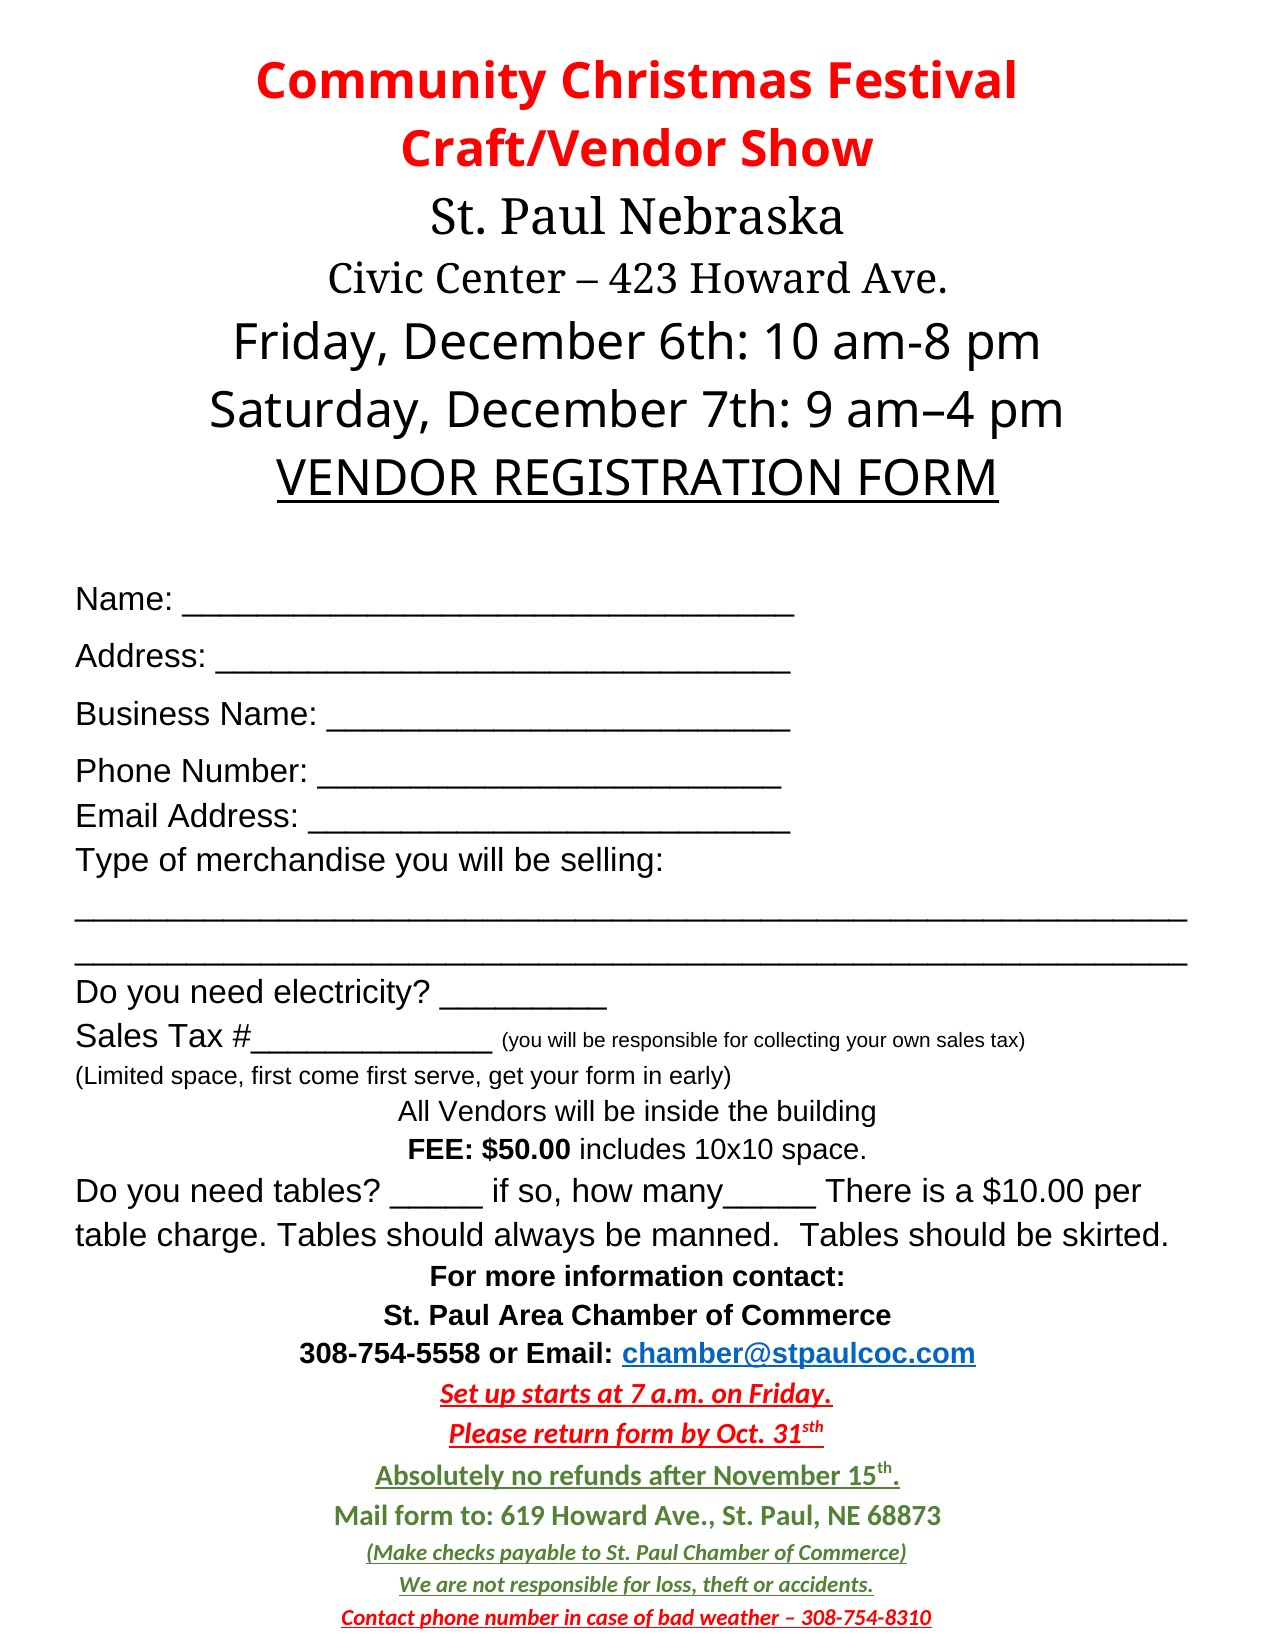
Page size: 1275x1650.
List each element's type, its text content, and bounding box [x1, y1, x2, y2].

text Friday, December 6th: 10 am-8 pm [75, 306, 1200, 374]
text Civic Center – 423 Howard Ave. [75, 249, 1200, 306]
text (Limited space, first come first serve, get your form in early) [75, 1061, 1200, 1089]
text ________________________________________________________________________________________________________________________ [75, 884, 1200, 967]
text Type of merchandise you will be selling: [75, 840, 1200, 878]
text Phone Number: _________________________ [75, 751, 1200, 790]
text We are not responsible for loss, theft or accidents. [75, 1571, 1200, 1599]
text St. Paul Area Chamber of Commerce [75, 1298, 1200, 1331]
text Community Christmas Festival [75, 45, 1200, 113]
text For more information contact: [75, 1259, 1200, 1293]
text Please return form by Oct. 31sth [75, 1416, 1200, 1451]
text (Make checks payable to St. Paul Chamber of Commerce) [75, 1538, 1200, 1566]
text 308-754-5558 or Email: chamber@stpaulcoc.com [75, 1336, 1200, 1370]
text Craft/Vendor Show [75, 113, 1200, 181]
text Business Name: _________________________ [75, 694, 1200, 732]
text Email Address: __________________________ [75, 796, 1200, 834]
text Do you need electricity? _________ [75, 972, 1200, 1011]
text FEE: $50.00 includes 10x10 space. [75, 1132, 1200, 1166]
text Contact phone number in case of bad weather – 308-754-8310 [75, 1603, 1200, 1631]
text Saturday, December 7th: 9 am–4 pm [75, 374, 1200, 442]
text VENDOR REGISTRATION FORM [75, 442, 1200, 511]
text Address: _______________________________ [75, 636, 1200, 675]
text Set up starts at 7 a.m. on Friday. [75, 1375, 1200, 1410]
text Sales Tax #_____________ (you will be responsible for collecting your own sales tax) [75, 1016, 1200, 1055]
text Mail form to: 619 Howard Ave., St. Paul, NE 68873 [75, 1497, 1200, 1533]
text Do you need tables? _____ if so, how many_____ There is a $10.00 per table charge. Tables should always be manned. Tables should be skirted. [75, 1171, 1200, 1253]
text St. Paul Nebraska [75, 181, 1200, 249]
text Absolutely no refunds after November 15th. [75, 1457, 1200, 1492]
text Name: _________________________________ [75, 579, 1200, 617]
text All Vendors will be inside the building [75, 1094, 1200, 1127]
